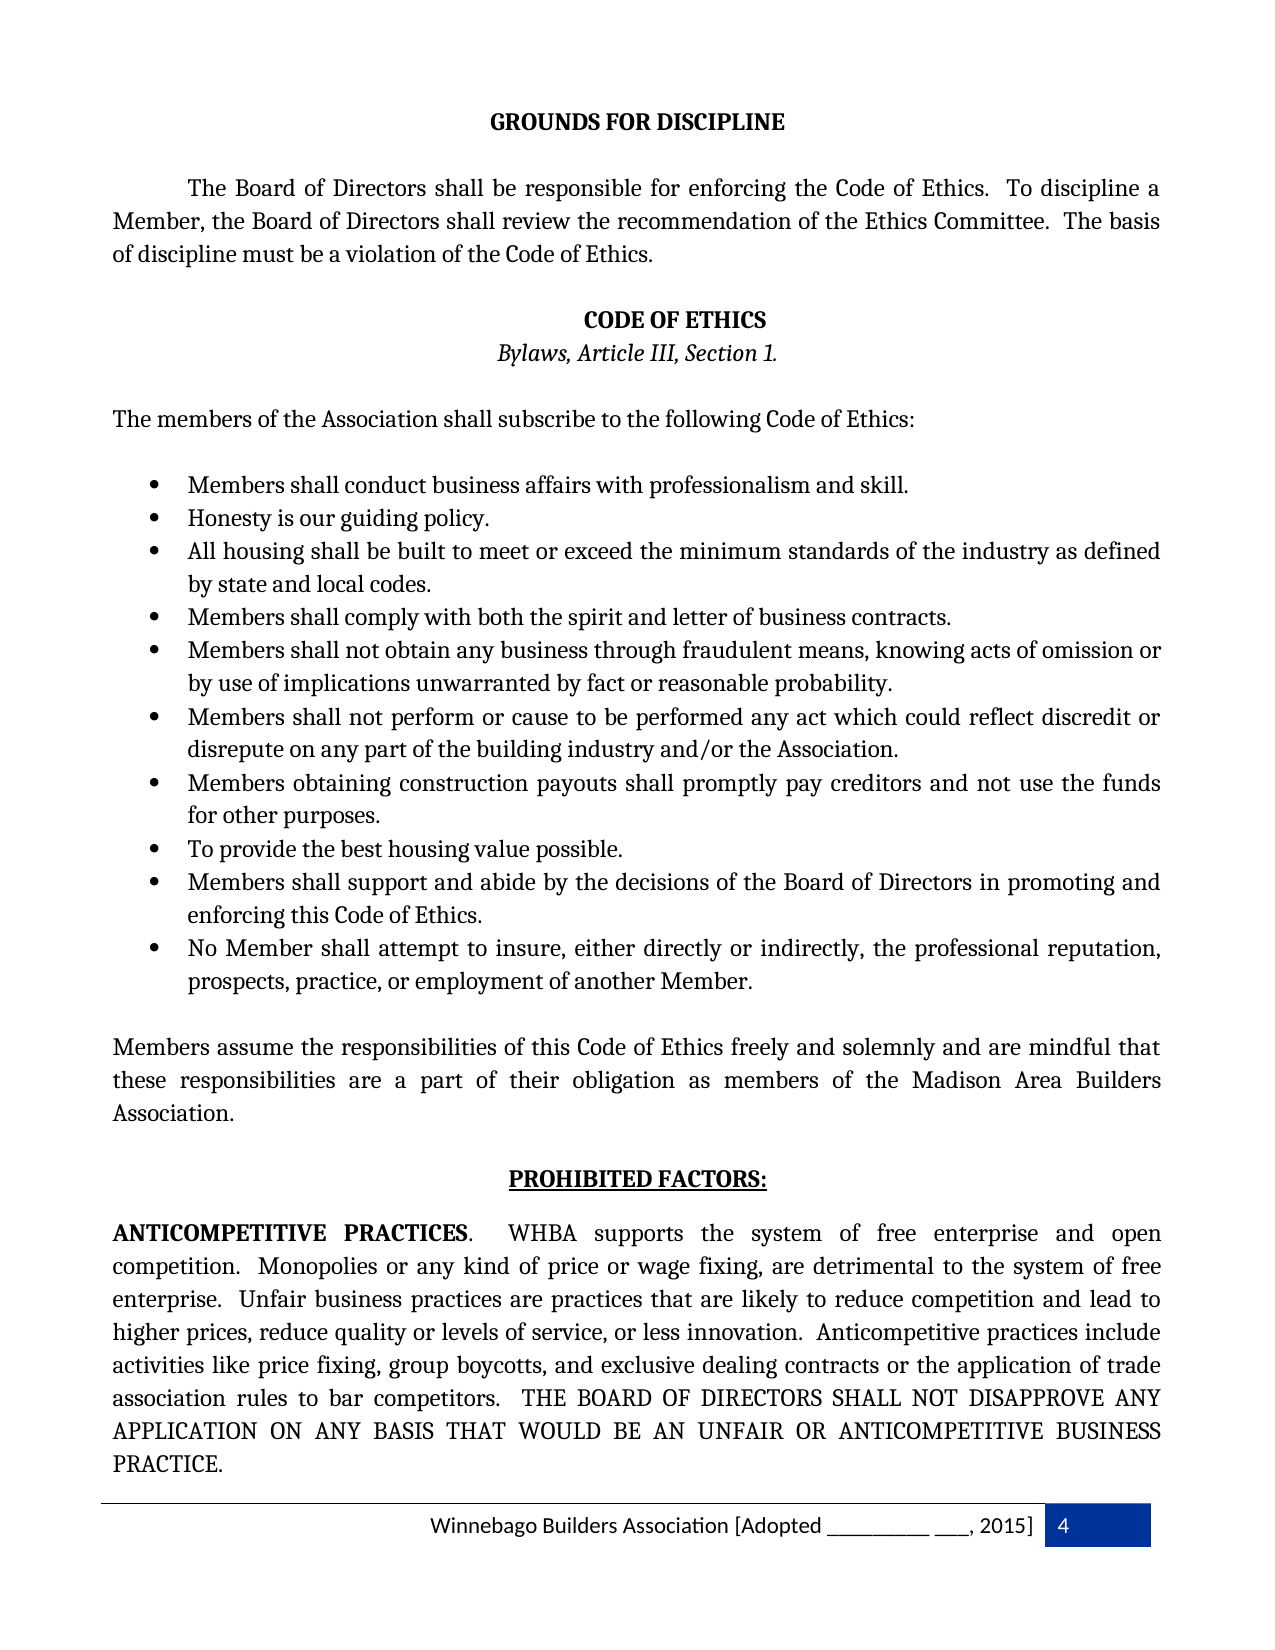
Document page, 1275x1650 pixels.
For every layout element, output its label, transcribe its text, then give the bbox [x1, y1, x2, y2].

list Members shall conduct business affairs with professionalism and skill. [150, 471, 1162, 500]
list Members shall not perform or cause to be performed any act which could reflect discredit or disrepute on any part of the building industry and/or the Association. [150, 702, 1162, 764]
list Members obtaining construction payouts shall promptly pay creditors and not use the funds for other purposes. [150, 768, 1162, 830]
list Honesty is our guiding policy. [150, 504, 1162, 533]
list Members shall support and abide by the decisions of the Board of Directors in promoting and enforcing this Code of Ethics. [150, 867, 1162, 929]
text PROHIBITED FACTORS: [112, 1165, 1162, 1193]
text CODE OF ETHICS Bylaws, Article III, Section 1. [112, 306, 1162, 368]
text The Board of Directors shall be responsible for enforcing the Code of Ethics. To discipline a Member, the Board of Directors shall review the recommendation of the Ethics Committee. The basis of discipline must be a violation of the Code of Ethics. [112, 174, 1162, 269]
list Members shall not obtain any business through fraudulent means, knowing acts of omission or by use of implications unwarranted by fact or reasonable probability. [150, 636, 1162, 698]
list To provide the best housing value possible. [150, 834, 1162, 863]
text Members assume the responsibilities of this Code of Ethics freely and solemnly and are mindful that these responsibilities are a part of their obligation as members of the Madison Area Builders Association. [112, 1033, 1162, 1127]
text ANTICOMPETITIVE PRACTICES. WHBA supports the system of free enterprise and open competition. Monopolies or any kind of price or wage fixing, are detrimental to the system of free enterprise. Unfair business practices are practices that are likely to reduce competition and lead to higher prices, reduce quality or levels of service, or less innovation. Anticompetitive practices include activities like price fixing, group boycotts, and exclusive dealing contracts or the application of trade association rules to bar competitors. THE BOARD OF DIRECTORS SHALL NOT DISAPPROVE ANY APPLICATION ON ANY BASIS THAT WOULD BE AN UNFAIR OR ANTICOMPETITIVE BUSINESS PRACTICE. [112, 1218, 1162, 1478]
list No Member shall attempt to insure, either directly or indirectly, the professional reputation, prospects, practice, or employment of another Member. [150, 933, 1162, 995]
text GROUNDS FOR DISCIPLINE [112, 108, 1162, 137]
list All housing shall be built to meet or exceed the minimum standards of the industry as defined by state and local codes. [150, 537, 1162, 599]
text The members of the Association shall subscribe to the following Code of Ethics: [112, 405, 1162, 434]
list Members shall comply with both the spirit and letter of business contracts. [150, 603, 1162, 632]
